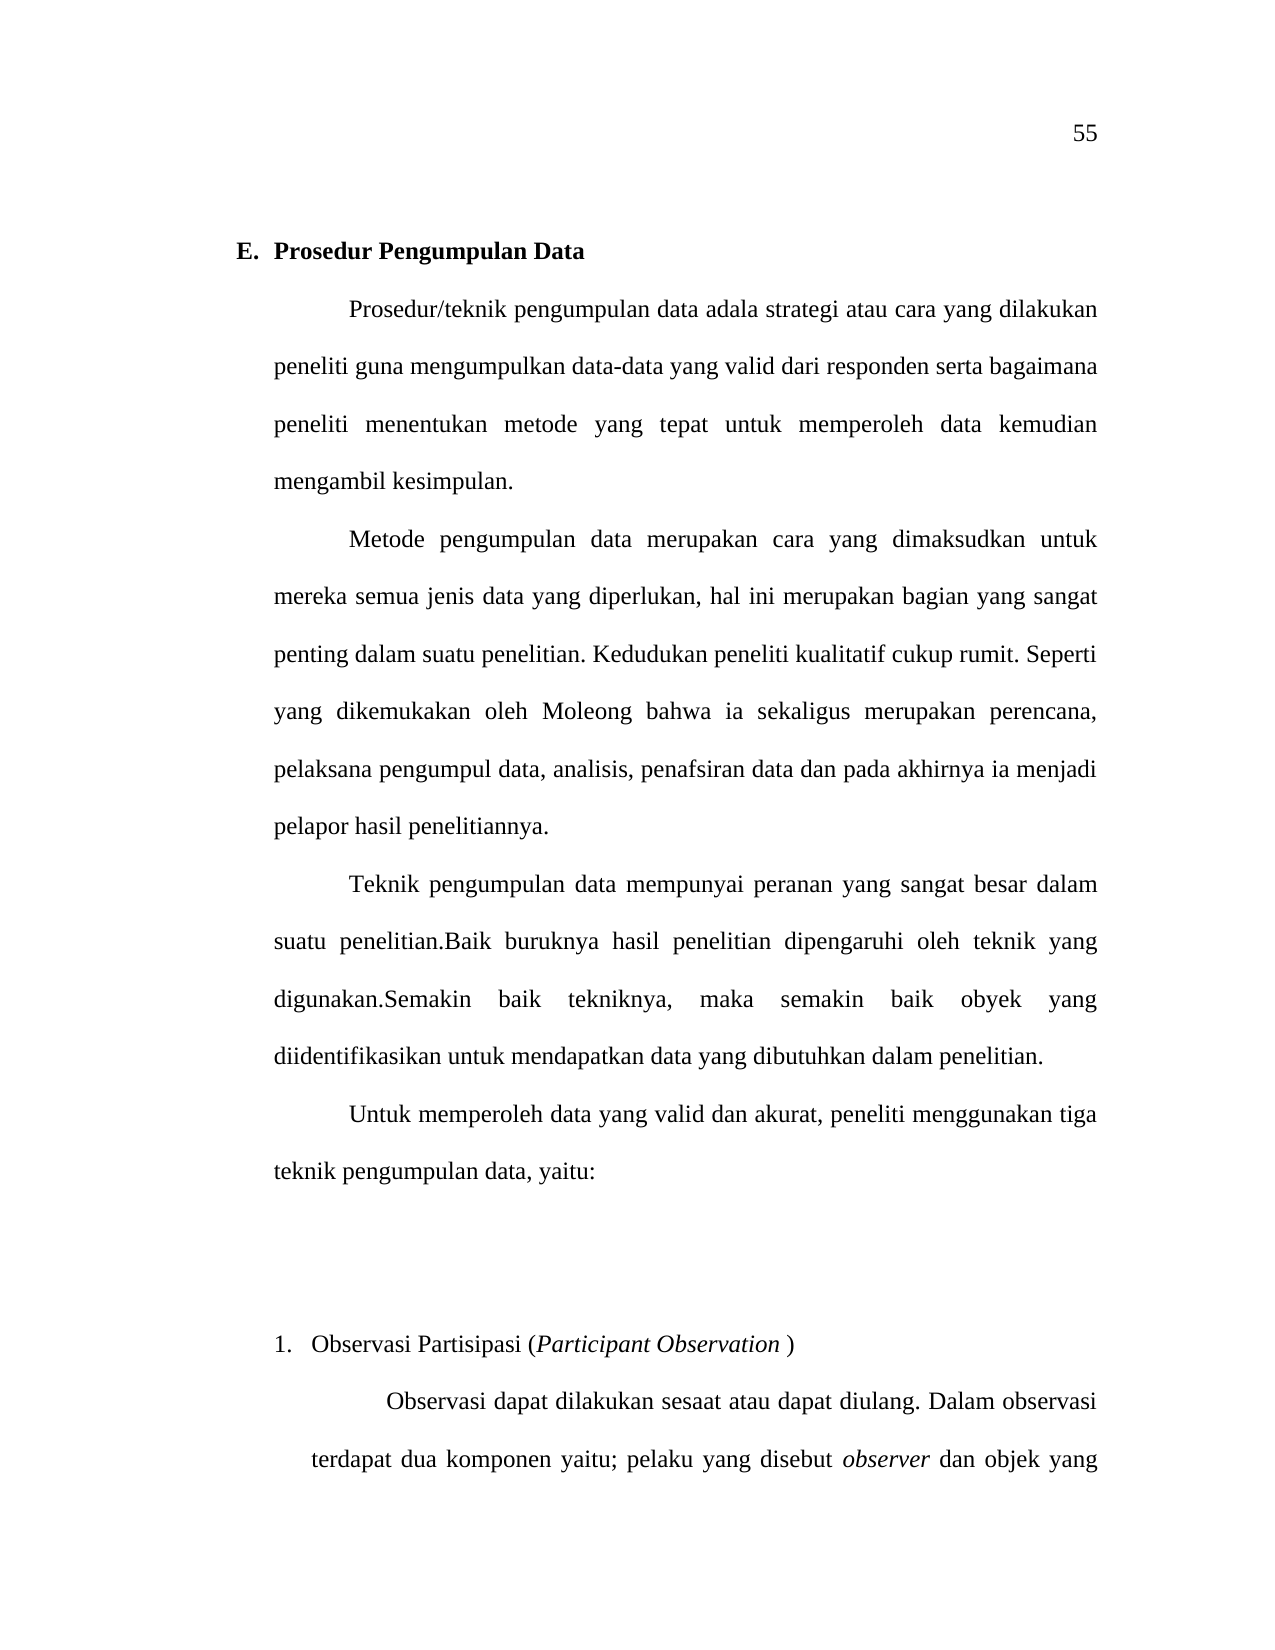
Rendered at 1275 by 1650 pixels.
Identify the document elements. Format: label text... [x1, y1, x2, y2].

list Observasi Partisipasi (Participant Observation ) [274, 1329, 1098, 1357]
text Teknik pengumpulan data mempunyai peranan yang sangat besar dalam suatu penelitian.Baik buruknya hasil penelitian dipengaruhi oleh teknik yang digunakan.Semakin baik tekniknya, maka semakin baik obyek yang diidentifikasikan untuk mendapatkan data yang dibutuhkan dalam penelitian. [273, 869, 1098, 1070]
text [311, 1386, 1098, 1472]
list Prosedur Pengumpulan Data [236, 236, 1098, 265]
text Metode pengumpulan data merupakan cara yang dimaksudkan untuk mereka semua jenis data yang diperlukan, hal ini merupakan bagian yang sangat penting dalam suatu penelitian. Kedudukan peneliti kualitatif cukup rumit. Seperti yang dikemukakan oleh Moleong bahwa ia sekaligus merupakan perencana, pelaksana pengumpul data, analisis, penafsiran data dan pada akhirnya ia menjadi pelapor hasil penelitiannya. [273, 524, 1098, 840]
text Untuk memperoleh data yang valid dan akurat, peneliti menggunakan tiga teknik pengumpulan data, yaitu: [273, 1099, 1098, 1185]
text Prosedur/teknik pengumpulan data adala strategi atau cara yang dilakukan peneliti guna mengumpulkan data-data yang valid dari responden serta bagaimana peneliti menentukan metode yang tepat untuk memperoleh data kemudian mengambil kesimpulan. [273, 294, 1098, 495]
